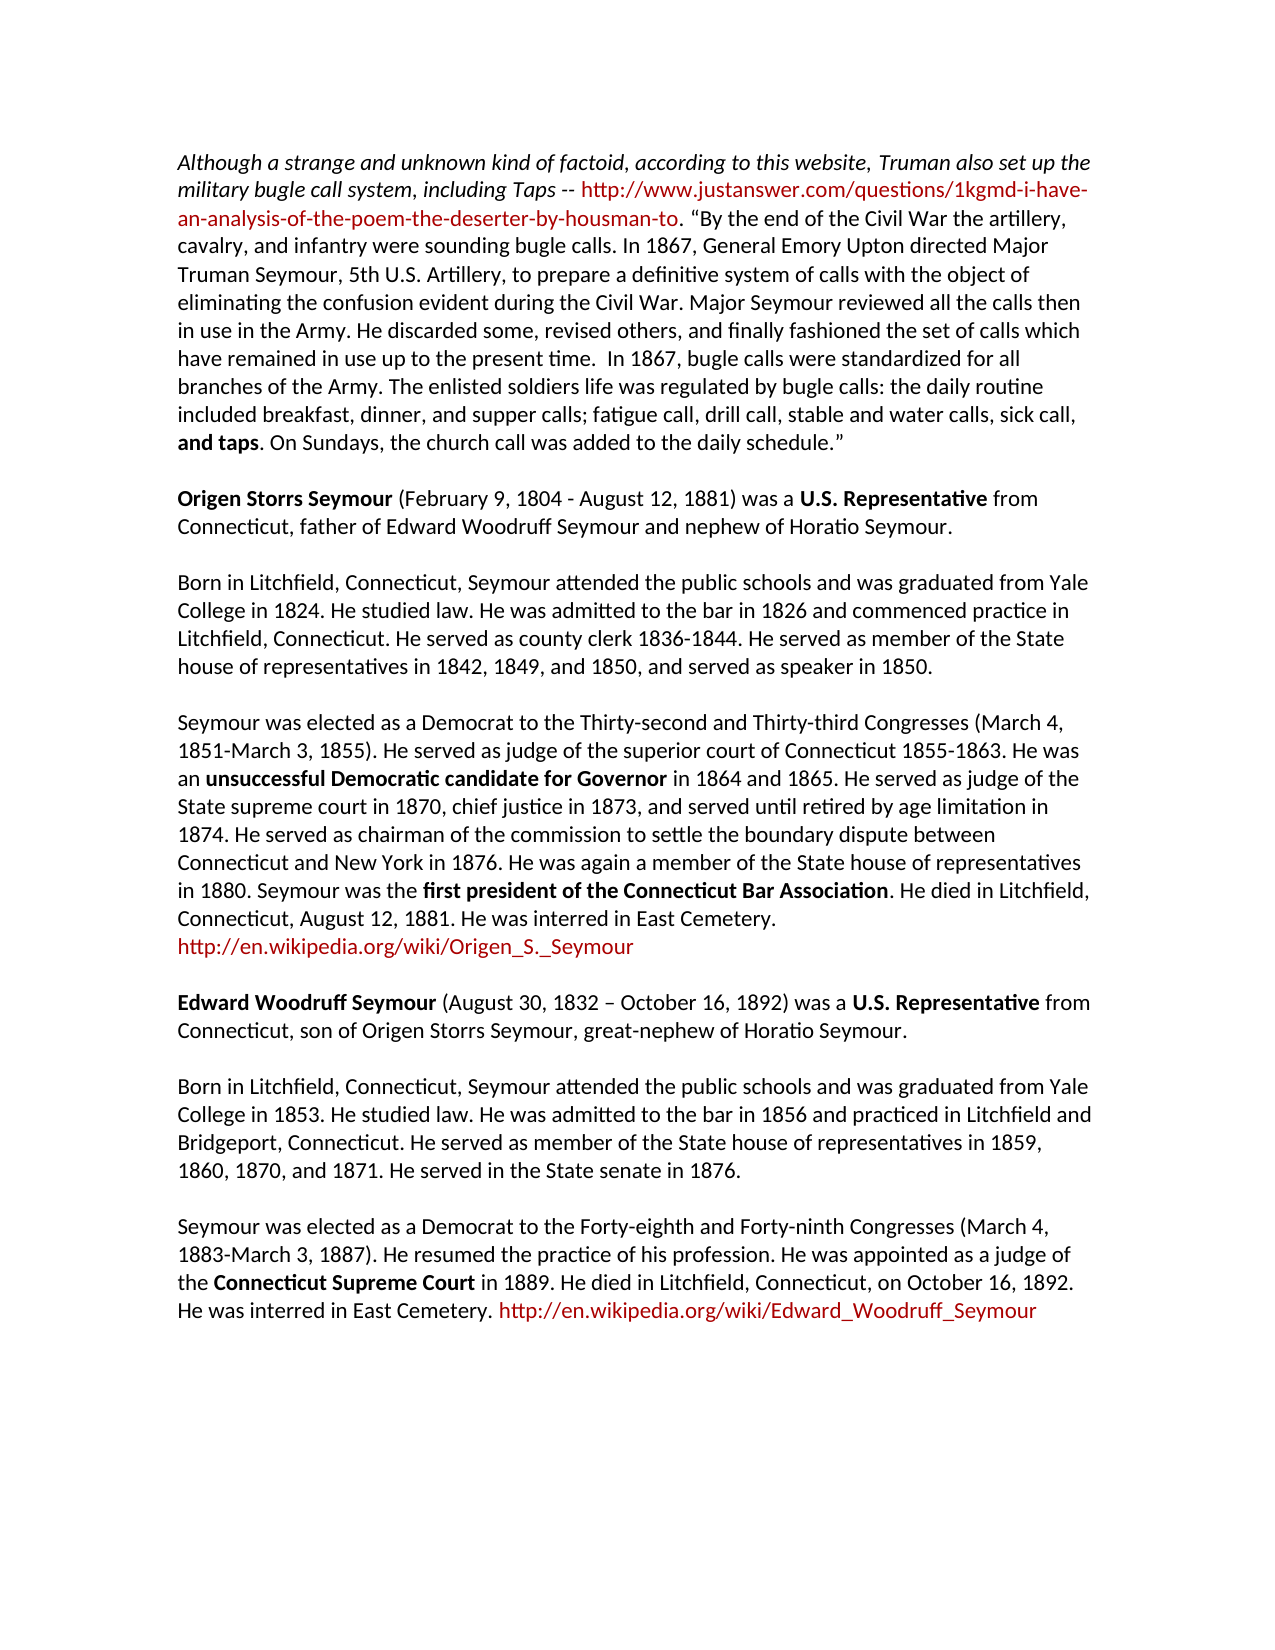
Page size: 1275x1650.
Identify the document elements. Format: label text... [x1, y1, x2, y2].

text Seymour was elected as a Democrat to the Forty-eighth and Forty-ninth Congresses (March 4, 1883-March 3, 1887). He resumed the practice of his profession. He was appointed as a judge of the Connecticut Supreme Court in 1889. He died in Litchfield, Connecticut, on October 16, 1892. He was interred in East Cemetery. http://en.wikipedia.org/wiki/Edward_Woodruff_Seymour [177, 1212, 1098, 1324]
text Although a strange and unknown kind of factoid, according to this website, Truman also set up the military bugle call system, including Taps -- http://www.justanswer.com/questions/1kgmd-i-have-an-analysis-of-the-poem-the-deserter-by-housman-to. “By the end of the Civil War the artillery, cavalry, and infantry were sounding bugle calls. In 1867, General Emory Upton directed Major Truman Seymour, 5th U.S. Artillery, to prepare a definitive system of calls with the object of eliminating the confusion evident during the Civil War. Major Seymour reviewed all the calls then in use in the Army. He discarded some, revised others, and finally fashioned the set of calls which have remained in use up to the present time. In 1867, bugle calls were standardized for all branches of the Army. The enlisted soldiers life was regulated by bugle calls: the daily routine included breakfast, dinner, and supper calls; fatigue call, drill call, stable and water calls, sick call, and taps. On Sundays, the church call was added to the daily schedule.” [177, 148, 1098, 456]
text Origen Storrs Seymour (February 9, 1804 - August 12, 1881) was a U.S. Representative from Connecticut, father of Edward Woodruff Seymour and nephew of Horatio Seymour. [177, 484, 1098, 540]
text Born in Litchfield, Connecticut, Seymour attended the public schools and was graduated from Yale College in 1853. He studied law. He was admitted to the bar in 1856 and practiced in Litchfield and Bridgeport, Connecticut. He served as member of the State house of representatives in 1859, 1860, 1870, and 1871. He served in the State senate in 1876. [177, 1072, 1098, 1184]
text Seymour was elected as a Democrat to the Thirty-second and Thirty-third Congresses (March 4, 1851-March 3, 1855). He served as judge of the superior court of Connecticut 1855-1863. He was an unsuccessful Democratic candidate for Governor in 1864 and 1865. He served as judge of the State supreme court in 1870, chief justice in 1873, and served until retired by age limitation in 1874. He served as chairman of the commission to settle the boundary dispute between Connecticut and New York in 1876. He was again a member of the State house of representatives in 1880. Seymour was the first president of the Connecticut Bar Association. He died in Litchfield, Connecticut, August 12, 1881. He was interred in East Cemetery. http://en.wikipedia.org/wiki/Origen_S._Seymour [177, 708, 1098, 960]
text Born in Litchfield, Connecticut, Seymour attended the public schools and was graduated from Yale College in 1824. He studied law. He was admitted to the bar in 1826 and commenced practice in Litchfield, Connecticut. He served as county clerk 1836-1844. He served as member of the State house of representatives in 1842, 1849, and 1850, and served as speaker in 1850. [177, 568, 1098, 680]
text Edward Woodruff Seymour (August 30, 1832 – October 16, 1892) was a U.S. Representative from Connecticut, son of Origen Storrs Seymour, great-nephew of Horatio Seymour. [177, 988, 1098, 1044]
